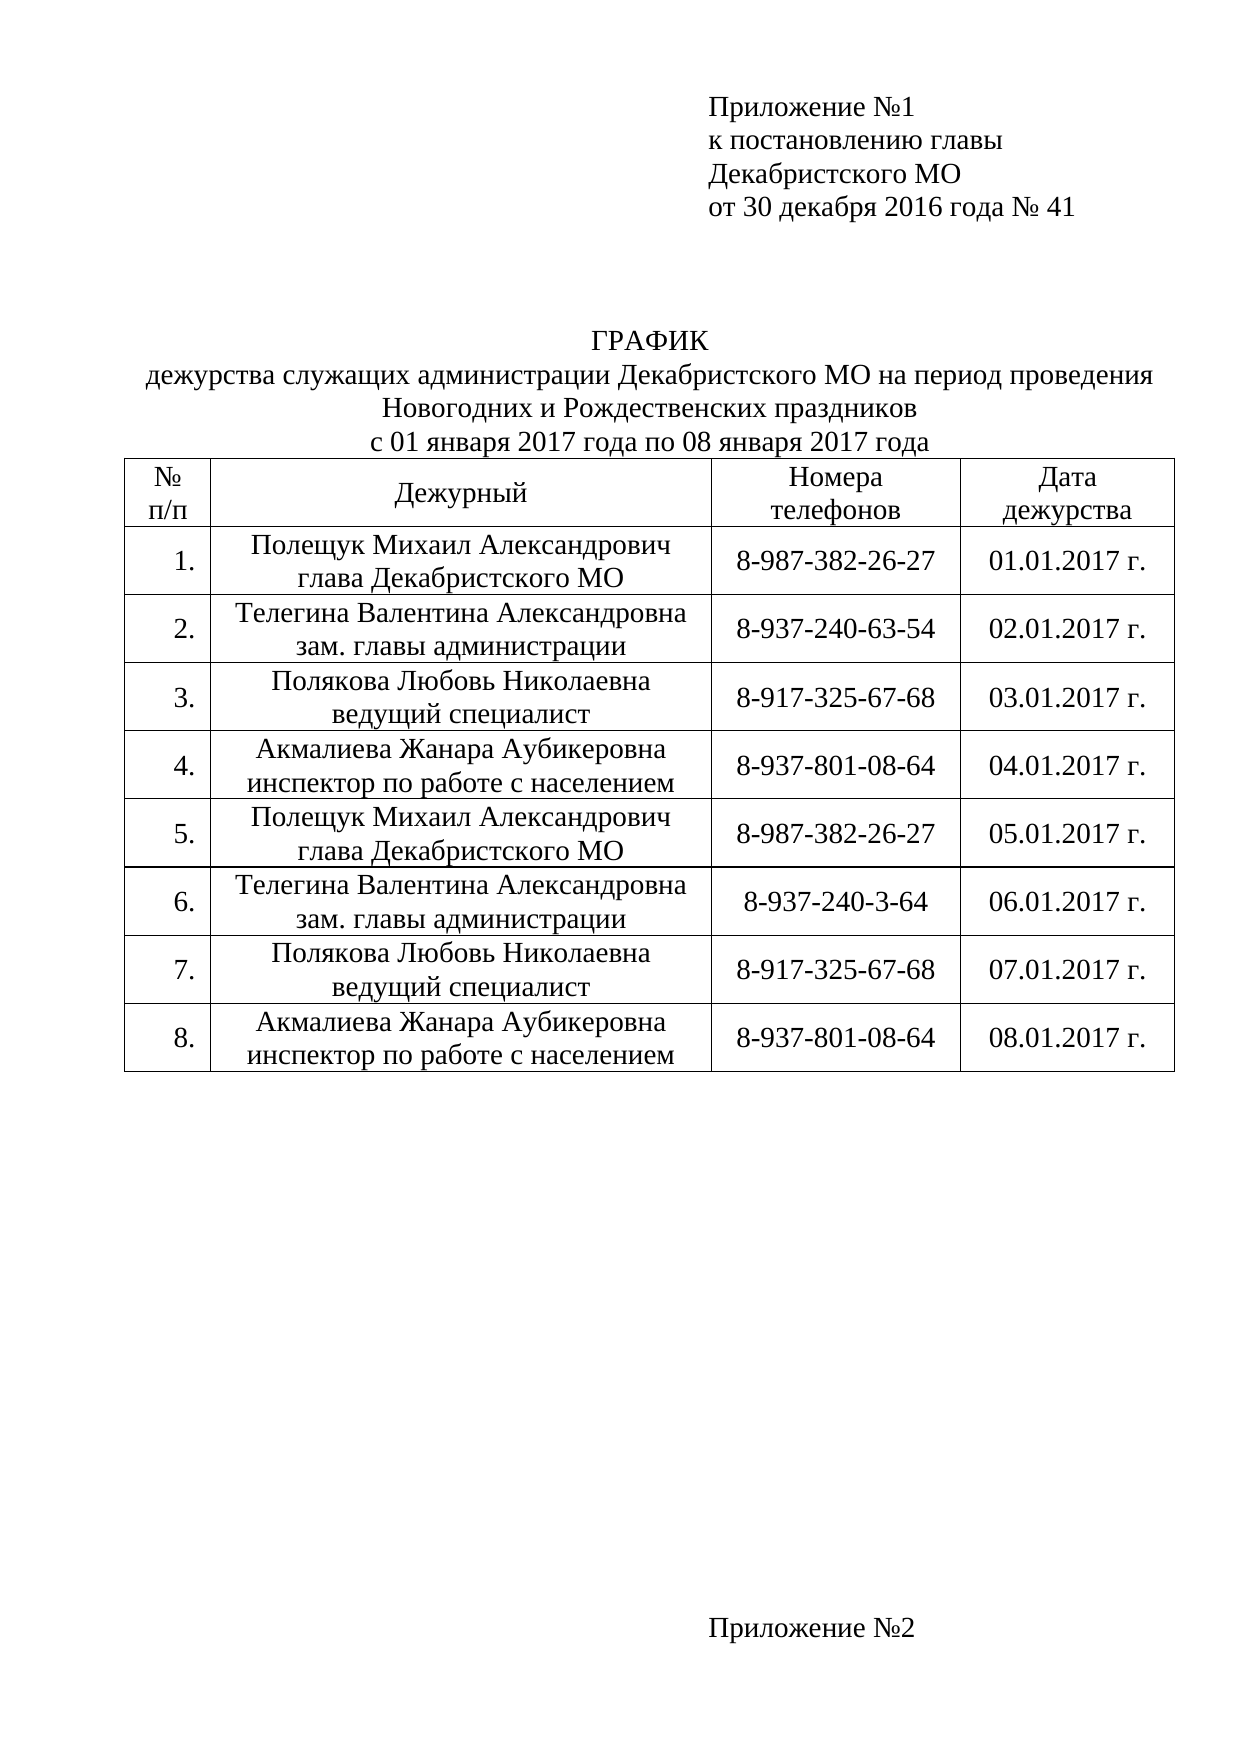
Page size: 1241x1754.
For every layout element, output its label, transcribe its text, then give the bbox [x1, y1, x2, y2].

text дежурства служащих администрации Декабристского МО на период проведения Новогодних и Рождественских праздников [118, 357, 1181, 424]
text Приложение №1 [634, 89, 1181, 122]
text с 01 января 2017 года по 08 января 2017 года [118, 424, 1181, 458]
table_cell Полещук Михаил Александрович глава Декабристского МО [211, 527, 711, 594]
table_cell Телегина Валентина Александровна зам. главы администрации [211, 868, 711, 934]
text ГРАФИК [118, 323, 1181, 357]
table_cell 8-987-382-26-27 [712, 799, 960, 866]
text от 30 декабря 2016 года № 41 [239, 189, 1181, 223]
table_cell [125, 527, 210, 594]
table_cell 03.01.2017 г. [961, 663, 1174, 730]
table_cell 01.01.2017 г. [961, 527, 1174, 594]
table_cell [125, 868, 210, 934]
table_header № п/п [125, 459, 210, 526]
table_cell 06.01.2017 г. [961, 868, 1174, 934]
table_cell 8-987-382-26-27 [712, 527, 960, 594]
table_header Номера телефонов [712, 459, 960, 526]
text к постановлению главы [239, 122, 1181, 156]
table_cell 07.01.2017 г. [961, 936, 1174, 1003]
table_cell Полещук Михаил Александрович глава Декабристского МО [211, 799, 711, 866]
text Декабристского МО [239, 156, 1181, 189]
table_cell [125, 936, 210, 1003]
table_cell 8-937-801-08-64 [712, 731, 960, 798]
table_cell Полякова Любовь Николаевна ведущий специалист [211, 663, 711, 730]
text Приложение №2 [634, 1610, 1181, 1644]
table_cell 8-917-325-67-68 [712, 936, 960, 1003]
table_cell [125, 1004, 210, 1071]
table_cell 8-917-325-67-68 [712, 663, 960, 730]
table_cell 05.01.2017 г. [961, 799, 1174, 866]
table_header Дата дежурства [961, 459, 1174, 526]
table_cell 02.01.2017 г. [961, 595, 1174, 662]
table_cell Акмалиева Жанара Аубикеровна инспектор по работе с населением [211, 1004, 711, 1071]
table_cell [125, 799, 210, 866]
table_cell [125, 731, 210, 798]
table_cell 8-937-240-63-54 [712, 595, 960, 662]
table_cell 8-937-240-3-64 [712, 868, 960, 934]
table_cell 08.01.2017 г. [961, 1004, 1174, 1071]
table_header Дежурный [211, 459, 711, 526]
table_cell 8-937-801-08-64 [712, 1004, 960, 1071]
table_cell Полякова Любовь Николаевна ведущий специалист [211, 936, 711, 1003]
table_cell [125, 663, 210, 730]
table_cell Акмалиева Жанара Аубикеровна инспектор по работе с населением [211, 731, 711, 798]
table_cell Телегина Валентина Александровна зам. главы администрации [211, 595, 711, 662]
table_cell 04.01.2017 г. [961, 731, 1174, 798]
table_cell [125, 595, 210, 662]
